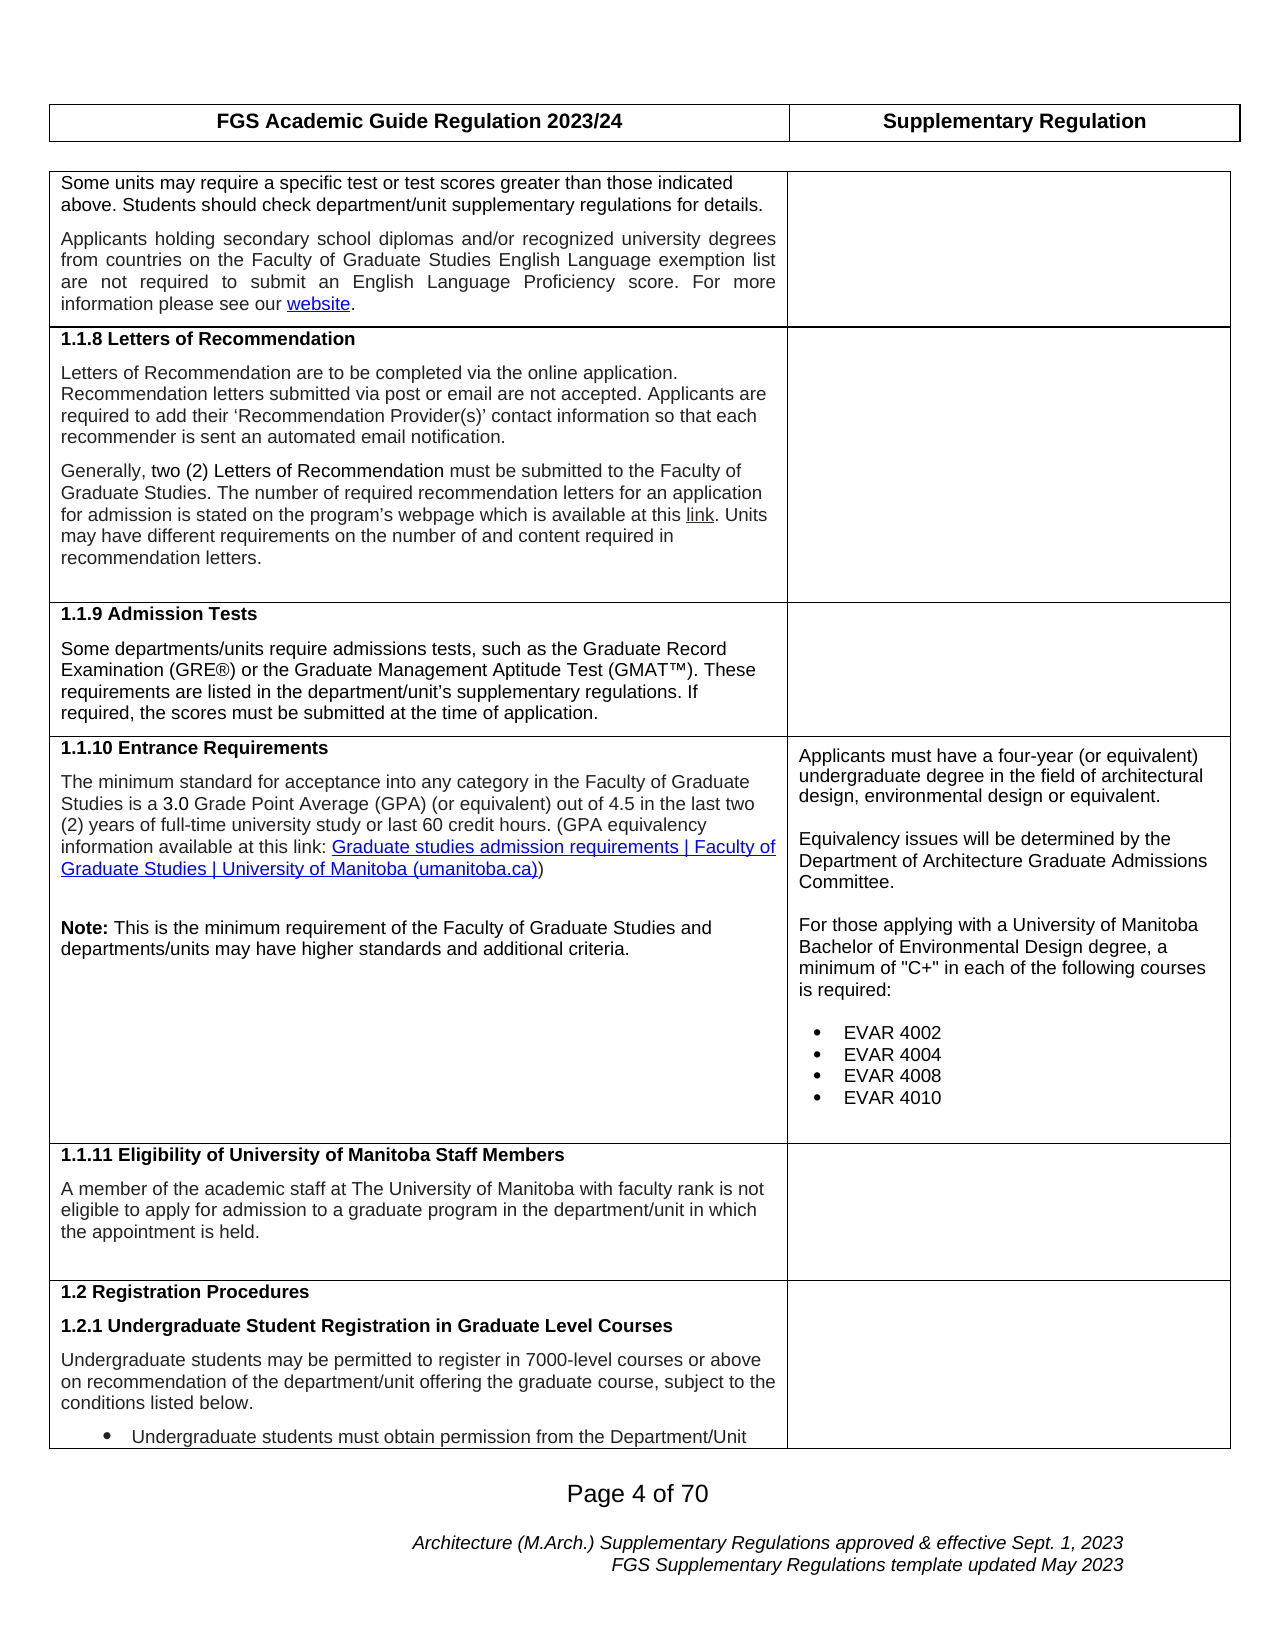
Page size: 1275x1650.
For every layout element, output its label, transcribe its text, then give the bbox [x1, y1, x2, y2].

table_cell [50, 1281, 787, 1448]
table_cell [788, 603, 1230, 736]
table_cell 1.1.10 Entrance Requirements The minimum standard for acceptance into any category in the Faculty of Graduate Studies is a 3.0 Grade Point Average (GPA) (or equivalent) out of 4.5 in the last two (2) years of full-time university study or last 60 credit hours. (GPA equivalency information available at this link: Graduate studies admission requirements | Faculty of Graduate Studies | University of Manitoba (umanitoba.ca)) Note: This is the minimum requirement of the Faculty of Graduate Studies and departments/units may have higher standards and additional criteria. [50, 737, 787, 1143]
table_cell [50, 172, 787, 326]
table_cell Applicants must have a four-year (or equivalent) undergraduate degree in the field of architectural design, environmental design or equivalent. Equivalency issues will be determined by the Department of Architecture Graduate Admissions Committee. For those applying with a University of Manitoba Bachelor of Environmental Design degree, a minimum of "C+" in each of the following courses is required: EVAR 4002 EVAR 4004 EVAR 4008 EVAR 4010 [788, 737, 1230, 1143]
table_cell 1.1.9 Admission Tests Some departments/units require admissions tests, such as the Graduate Record Examination (GRE®) or the Graduate Management Aptitude Test (GMAT™). These requirements are listed in the department/unit’s supplementary regulations. If required, the scores must be submitted at the time of application. [50, 603, 787, 736]
table_cell [788, 172, 1230, 326]
table_cell [788, 328, 1230, 602]
table_cell [788, 1281, 1230, 1448]
table_cell [788, 1144, 1230, 1280]
table_cell 1.1.11 Eligibility of University of Manitoba Staff Members A member of the academic staff at The University of Manitoba with faculty rank is not eligible to apply for admission to a graduate program in the department/unit in which the appointment is held. [50, 1144, 787, 1280]
table_cell 1.1.8 Letters of Recommendation Letters of Recommendation are to be completed via the online application. Recommendation letters submitted via post or email are not accepted. Applicants are required to add their ‘Recommendation Provider(s)’ contact information so that each recommender is sent an automated email notification. Generally, two (2) Letters of Recommendation must be submitted to the Faculty of Graduate Studies. The number of required recommendation letters for an application for admission is stated on the program’s webpage which is available at this link. Units may have different requirements on the number of and content required in recommendation letters. [50, 328, 787, 602]
